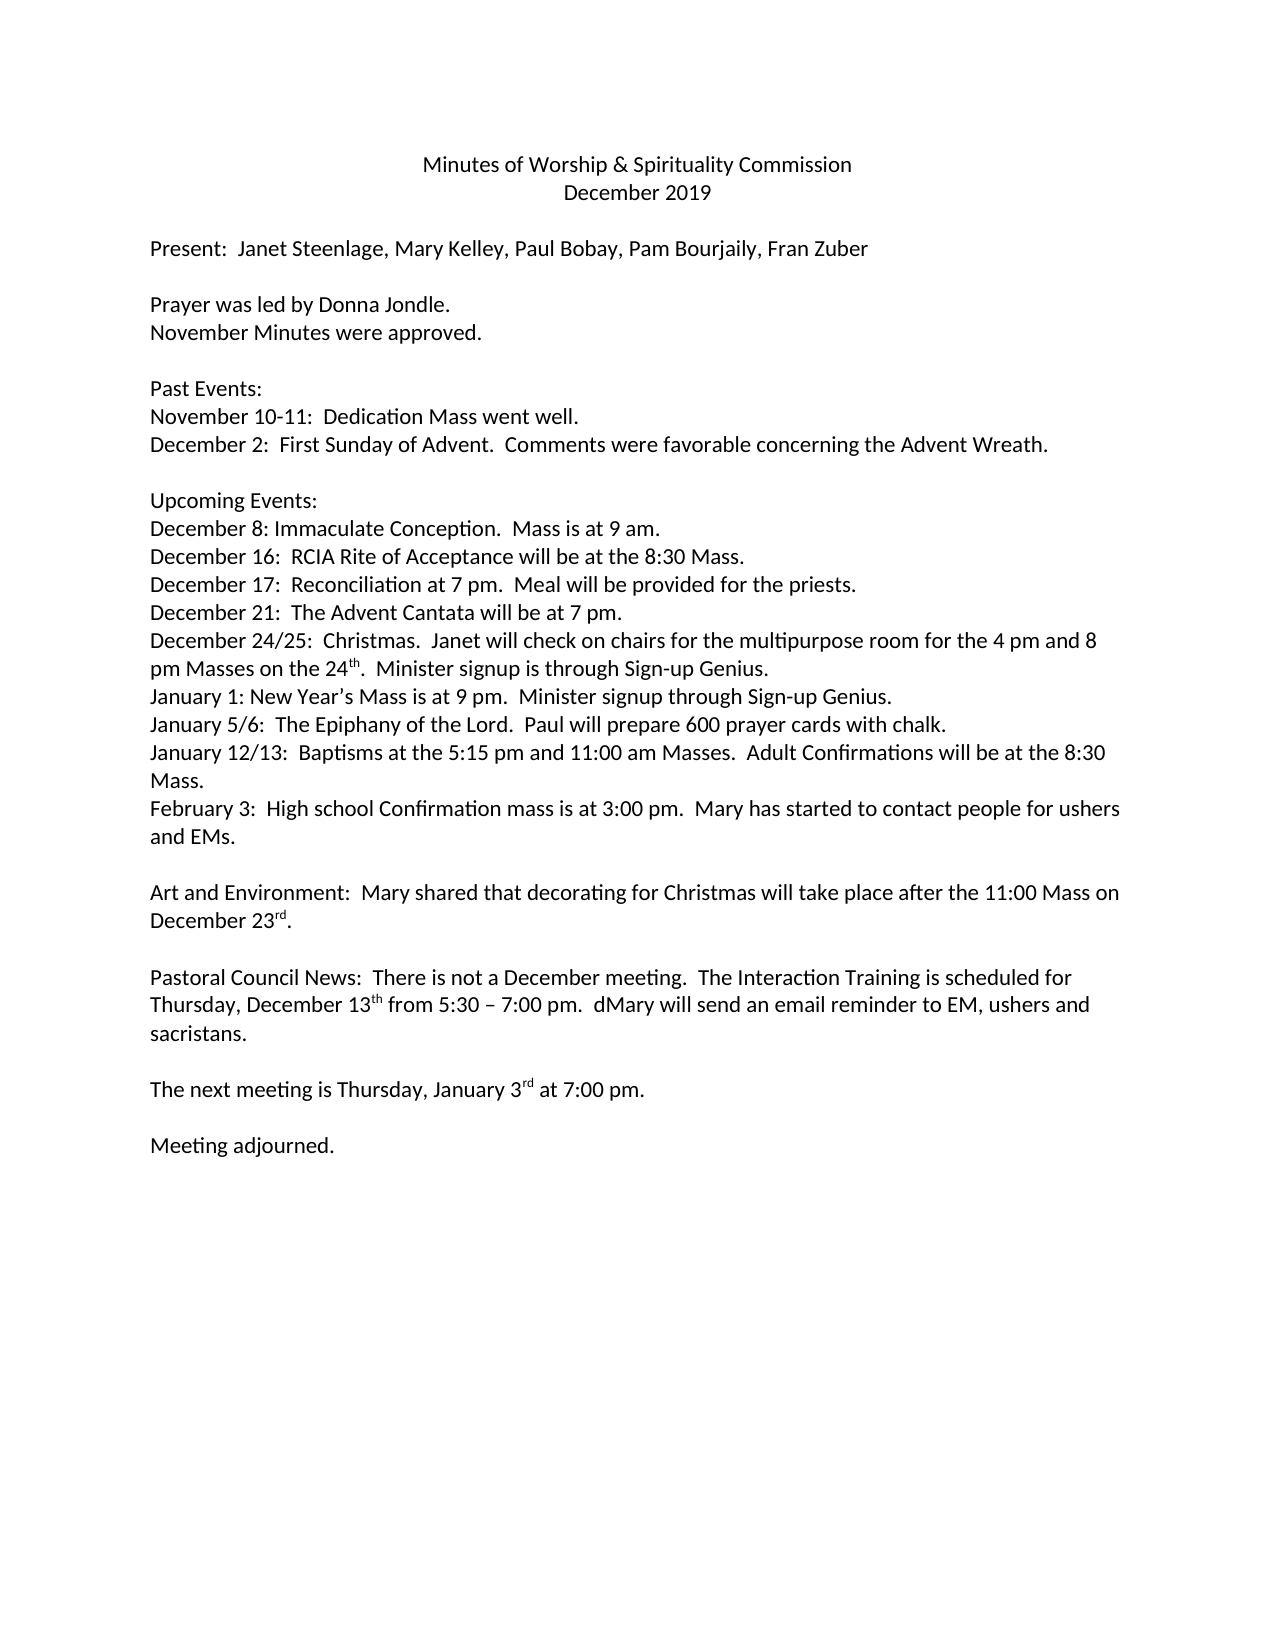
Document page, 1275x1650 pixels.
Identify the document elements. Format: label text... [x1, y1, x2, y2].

text January 5/6: The Epiphany of the Lord. Paul will prepare 600 prayer cards with chalk. [150, 710, 1125, 738]
text December 21: The Advent Cantata will be at 7 pm. [150, 598, 1125, 626]
text December 24/25: Christmas. Janet will check on chairs for the multipurpose room for the 4 pm and 8 pm Masses on the 24th. Minister signup is through Sign-up Genius. [150, 626, 1125, 682]
text Minutes of Worship & Spirituality Commission [150, 150, 1125, 178]
text November 10-11: Dedication Mass went well. [150, 402, 1125, 430]
text November Minutes were approved. [150, 318, 1125, 346]
text December 17: Reconciliation at 7 pm. Meal will be provided for the priests. [150, 570, 1125, 598]
text December 16: RCIA Rite of Acceptance will be at the 8:30 Mass. [150, 542, 1125, 570]
text December 2019 [150, 178, 1125, 206]
text Meeting adjourned. [150, 1131, 1125, 1159]
text Prayer was led by Donna Jondle. [150, 290, 1125, 318]
text Pastoral Council News: There is not a December meeting. The Interaction Training is scheduled for Thursday, December 13th from 5:30 – 7:00 pm. dMary will send an email reminder to EM, ushers and sacristans. [150, 963, 1125, 1047]
text January 12/13: Baptisms at the 5:15 pm and 11:00 am Masses. Adult Confirmations will be at the 8:30 Mass. [150, 738, 1125, 794]
text Art and Environment: Mary shared that decorating for Christmas will take place after the 11:00 Mass on December 23rd. [150, 878, 1125, 934]
text Upcoming Events: [150, 486, 1125, 514]
text The next meeting is Thursday, January 3rd at 7:00 pm. [150, 1075, 1125, 1103]
text Past Events: [150, 374, 1125, 402]
text December 8: Immaculate Conception. Mass is at 9 am. [150, 514, 1125, 542]
text December 2: First Sunday of Advent. Comments were favorable concerning the Advent Wreath. [150, 430, 1125, 458]
text Present: Janet Steenlage, Mary Kelley, Paul Bobay, Pam Bourjaily, Fran Zuber [150, 234, 1125, 262]
text February 3: High school Confirmation mass is at 3:00 pm. Mary has started to contact people for ushers and EMs. [150, 794, 1125, 851]
text January 1: New Year’s Mass is at 9 pm. Minister signup through Sign-up Genius. [150, 682, 1125, 710]
